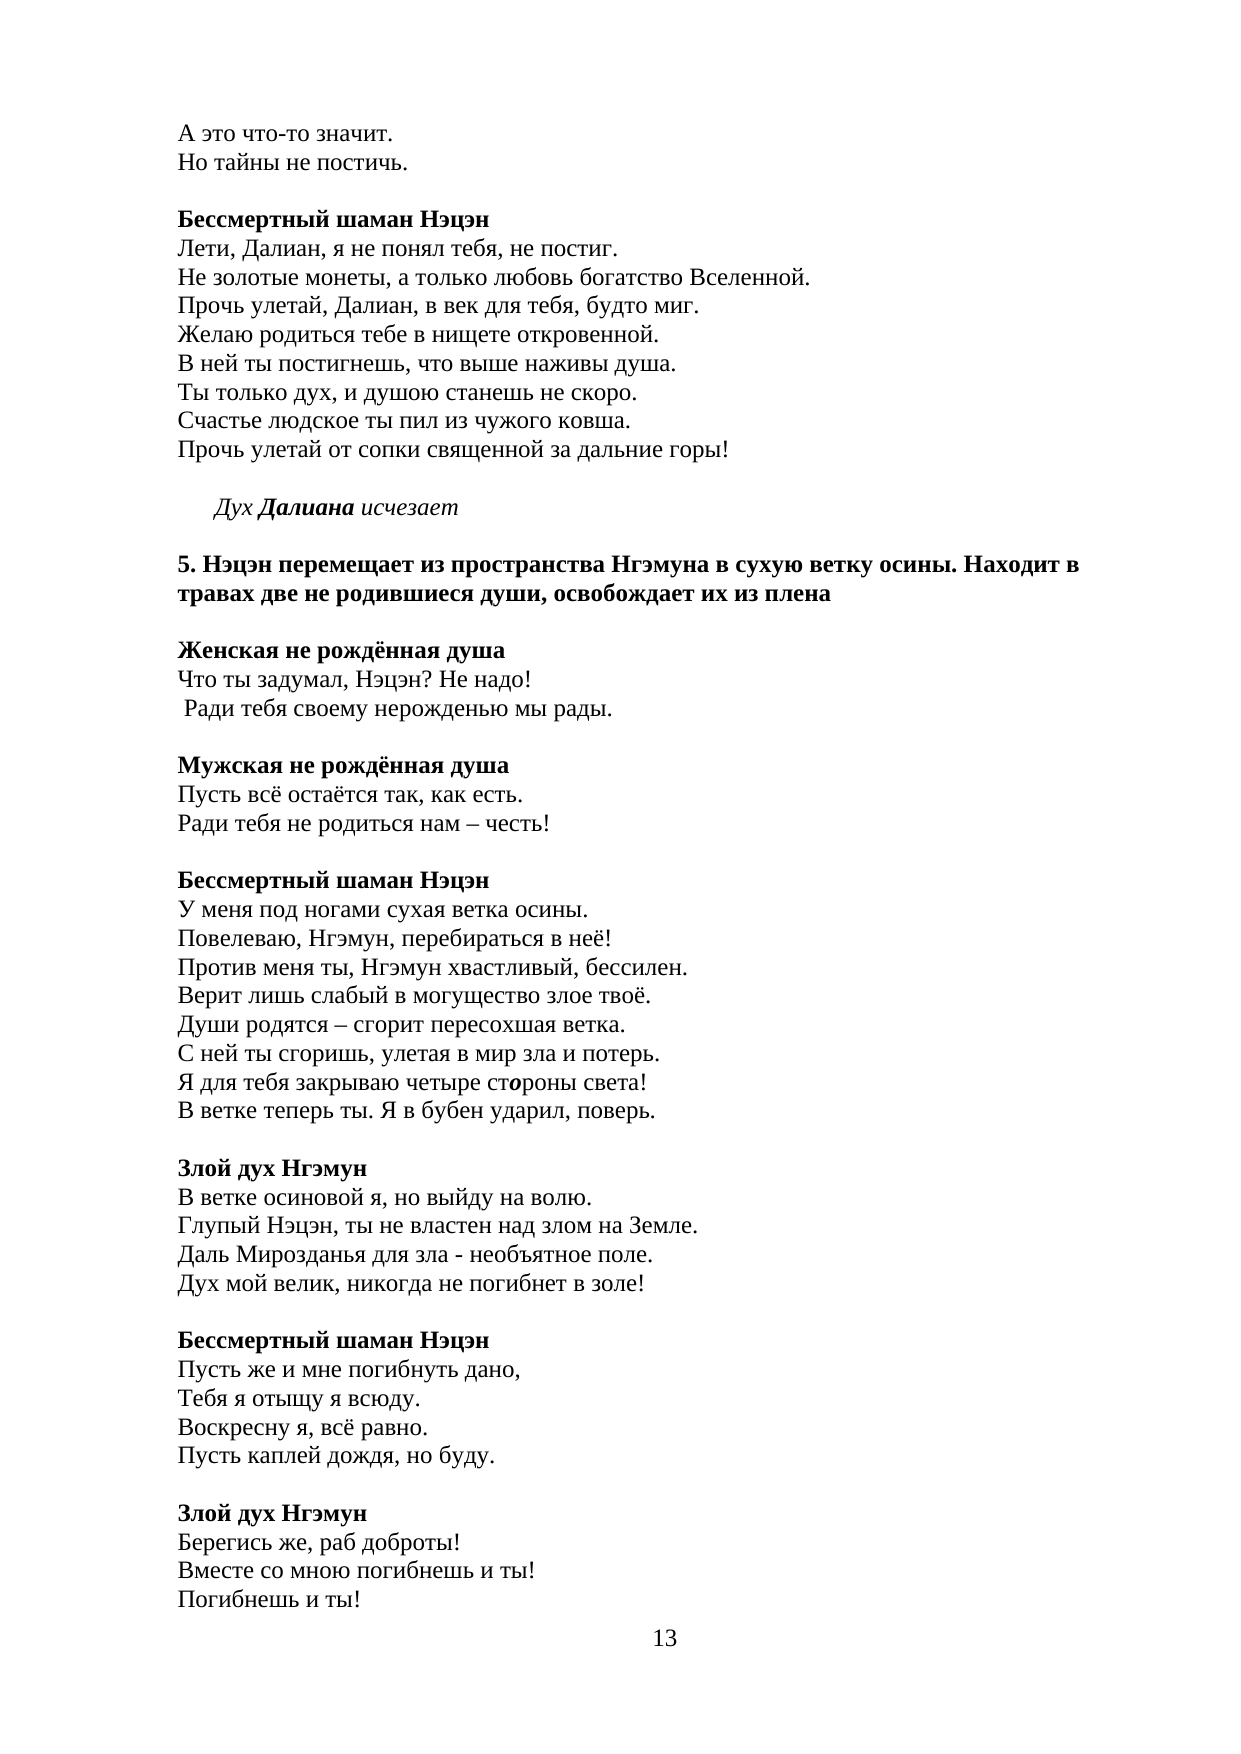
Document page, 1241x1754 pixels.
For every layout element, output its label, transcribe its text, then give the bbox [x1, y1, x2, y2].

text Лети, Далиан, я не понял тебя, не постиг. [177, 233, 1152, 262]
text Пусть же и мне погибнуть дано, [177, 1354, 1152, 1383]
text Но тайны не постичь. [177, 147, 1152, 176]
text Глупый Нэцэн, ты не властен над злом на Земле. [177, 1211, 1152, 1239]
text Даль Мирозданья для зла - необъятное поле. [177, 1239, 1152, 1268]
text Вместе со мною погибнешь и ты! [177, 1556, 1152, 1584]
text Верит лишь слабый в могущество злое твоё. [177, 981, 1152, 1009]
text Души родятся – сгорит пересохшая ветка. [177, 1009, 1152, 1038]
text А это что-то значит. [177, 118, 1152, 147]
text Ради тебя не родиться нам – честь! [177, 808, 1152, 837]
text Желаю родиться тебе в нищете откровенной. [177, 319, 1152, 348]
text Погибнешь и ты! [177, 1584, 1152, 1613]
text Дух Далиана исчезает [177, 492, 1152, 521]
text В ветке теперь ты. Я в бубен ударил, поверь. [177, 1096, 1152, 1124]
text Мужская не рождённая душа [177, 751, 1152, 779]
text Женская не рождённая душа [177, 636, 1152, 664]
text Повелеваю, Нгэмун, перебираться в неё! [177, 923, 1152, 952]
text Прочь улетай от сопки священной за дальние горы! [177, 434, 1152, 463]
text Я для тебя закрываю четыре стороны света! [177, 1067, 1152, 1096]
text Тебя я отыщу я всюду. [177, 1383, 1152, 1412]
text Что ты задумал, Нэцэн? Не надо! [177, 664, 1152, 693]
text С ней ты сгоришь, улетая в мир зла и потерь. [177, 1038, 1152, 1067]
text Берегись же, раб доброты! [177, 1527, 1152, 1556]
text Прочь улетай, Далиан, в век для тебя, будто миг. [177, 291, 1152, 319]
text Бессмертный шаман Нэцэн [177, 866, 1152, 894]
text Против меня ты, Нгэмун хвастливый, бессилен. [177, 952, 1152, 981]
text Дух мой велик, никогда не погибнет в золе! [177, 1268, 1152, 1297]
text У меня под ногами сухая ветка осины. [177, 894, 1152, 923]
text Злой дух Нгэмун [177, 1498, 1152, 1527]
text В ней ты постигнешь, что выше наживы душа. [177, 348, 1152, 377]
text В ветке осиновой я, но выйду на волю. [177, 1182, 1152, 1211]
text Воскресну я, всё равно. [177, 1412, 1152, 1441]
text Пусть всё остаётся так, как есть. [177, 779, 1152, 808]
text Ты только дух, и душою станешь не скоро. [177, 377, 1152, 406]
text Бессмертный шаман Нэцэн [177, 1326, 1152, 1354]
text Бессмертный шаман Нэцэн [177, 204, 1152, 233]
text Не золотые монеты, а только любовь богатство Вселенной. [177, 262, 1152, 291]
text 5. Нэцэн перемещает из пространства Нгэмуна в сухую ветку осины. Находит в травах две не родившиеся души, освобождает их из плена [177, 549, 1152, 607]
text Счастье людское ты пил из чужого ковша. [177, 406, 1152, 434]
text Ради тебя своему нерожденью мы рады. [177, 693, 1152, 722]
text Злой дух Нгэмун [177, 1153, 1152, 1182]
text Пусть каплей дождя, но буду. [177, 1441, 1152, 1469]
